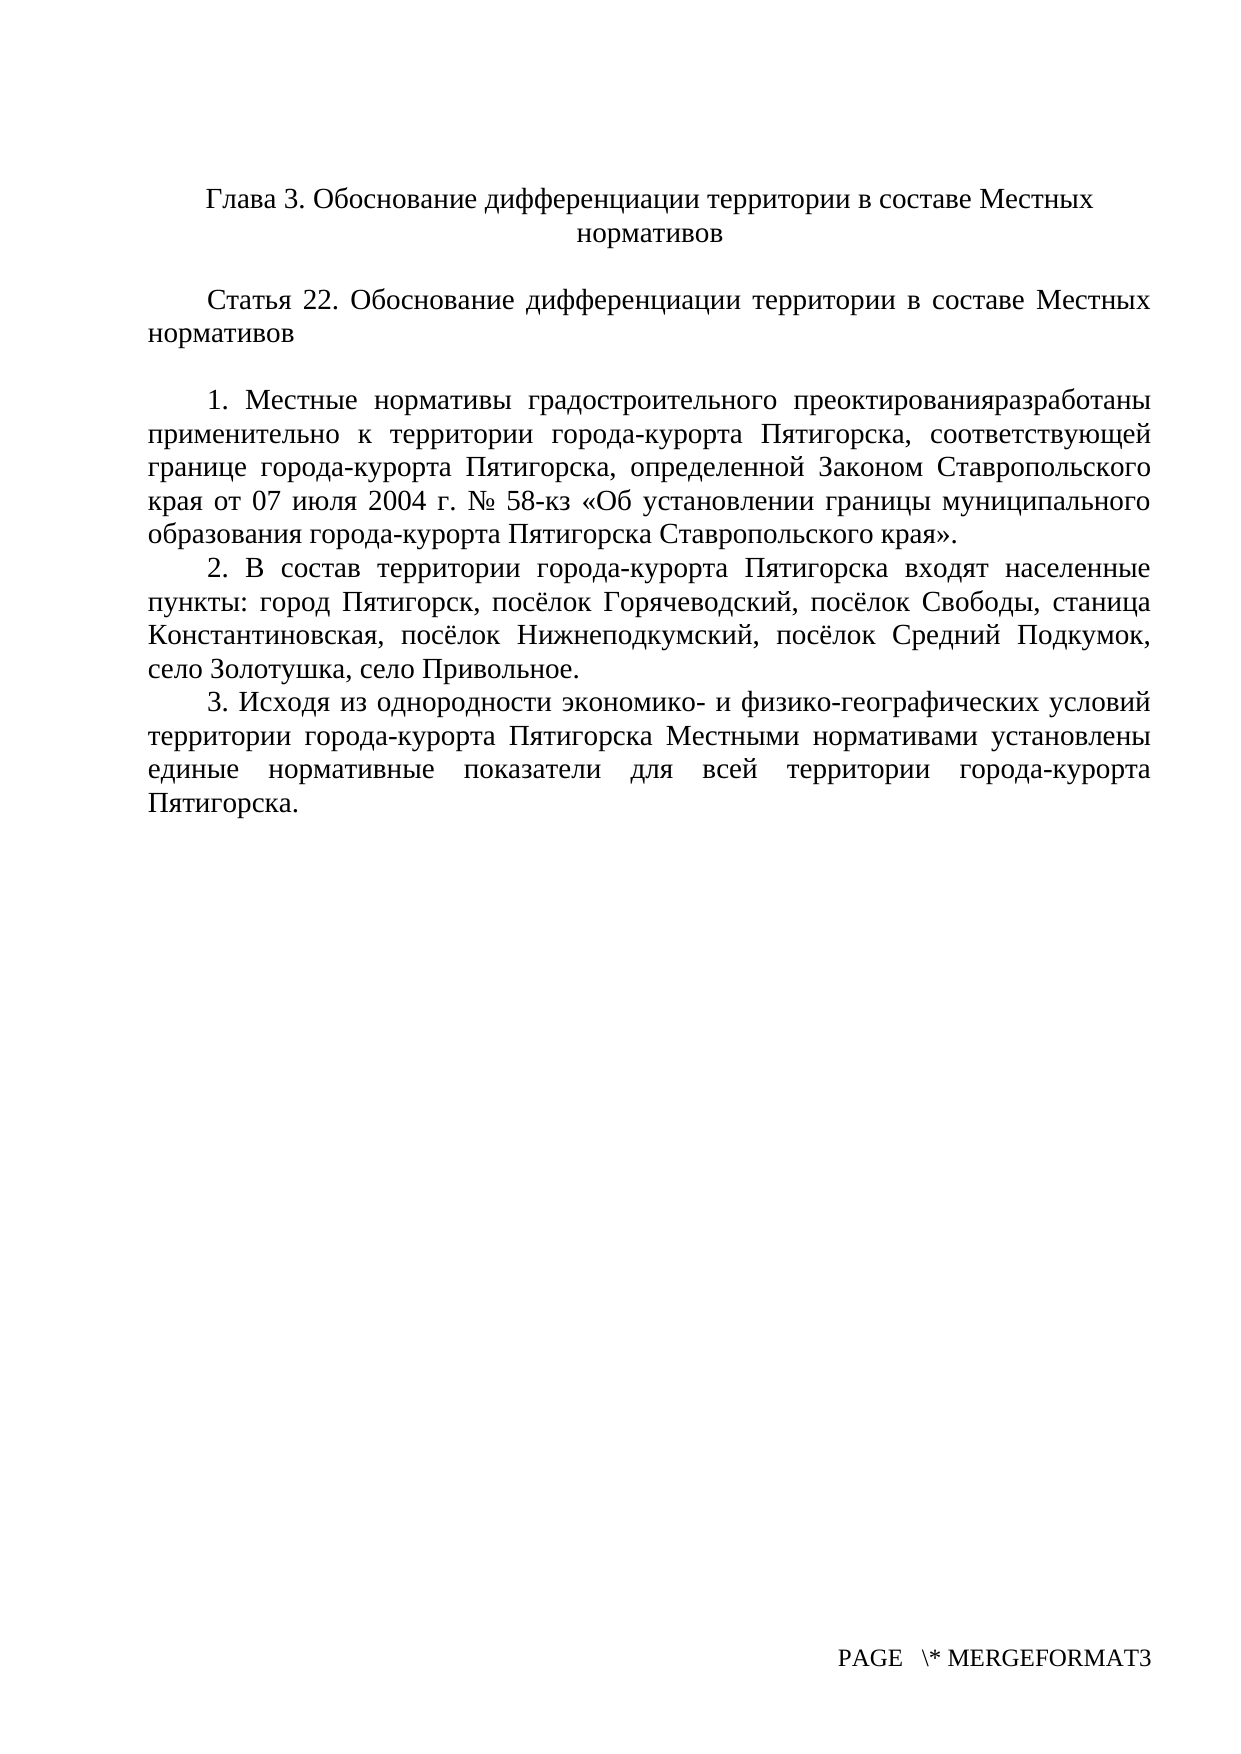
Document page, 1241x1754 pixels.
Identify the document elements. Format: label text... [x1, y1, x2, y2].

text Статья 22. Обоснование дифференциации территории в составе Местных нормативов [148, 282, 1152, 349]
text 2. В состав территории города-курорта Пятигорска входят населенные пункты: город Пятигорск, посёлок Горячеводский, посёлок Свободы, станица Константиновская, посёлок Нижнеподкумский, посёлок Средний Подкумок, село Золотушка, село Привольное. [148, 550, 1152, 684]
text 1. Местные нормативы градостроительного преоктированияразработаны применительно к территории города-курорта Пятигорска, соответствующей границе города-курорта Пятигорска, определенной Законом Ставропольского края от 07 июля 2004 г. № 58-кз «Об установлении границы муниципального образования города-курорта Пятигорска Ставропольского края». [148, 382, 1152, 550]
text Глава 3. Обоснование дифференциации территории в составе Местных нормативов [148, 181, 1152, 248]
text 3. Исходя из однородности экономико- и физико-географических условий территории города-курорта Пятигорска Местными нормативами установлены единые нормативные показатели для всей территории города-курорта Пятигорска. [148, 684, 1152, 818]
